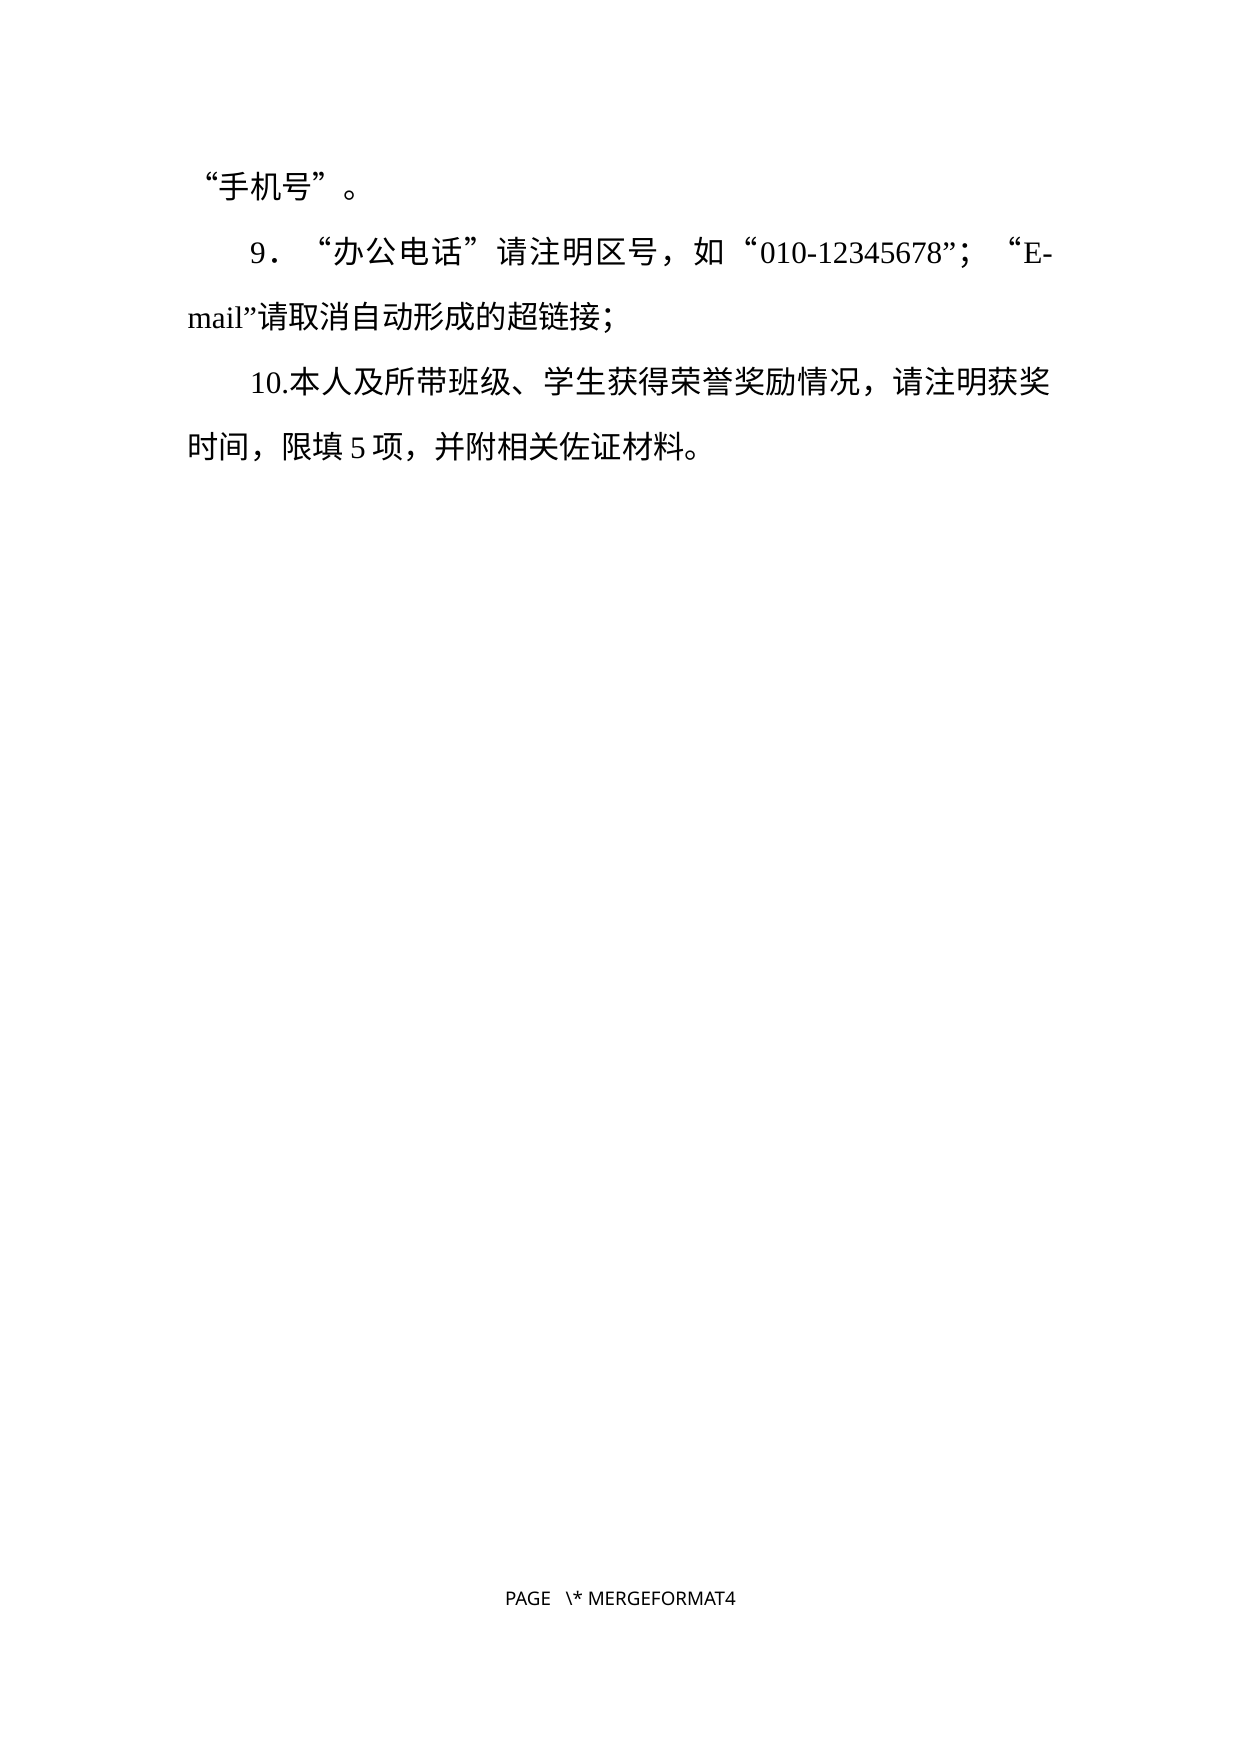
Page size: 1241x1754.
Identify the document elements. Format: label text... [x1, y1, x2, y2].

text 10.本人及所带班级、学生获得荣誉奖励情况，请注明获奖时间，限填5项，并附相关佐证材料。 [187, 348, 1053, 478]
text 9．“办公电话”请注明区号，如“010-12345678”；“E-mail”请取消自动形成的超链接； [187, 218, 1053, 348]
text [187, 153, 1053, 218]
